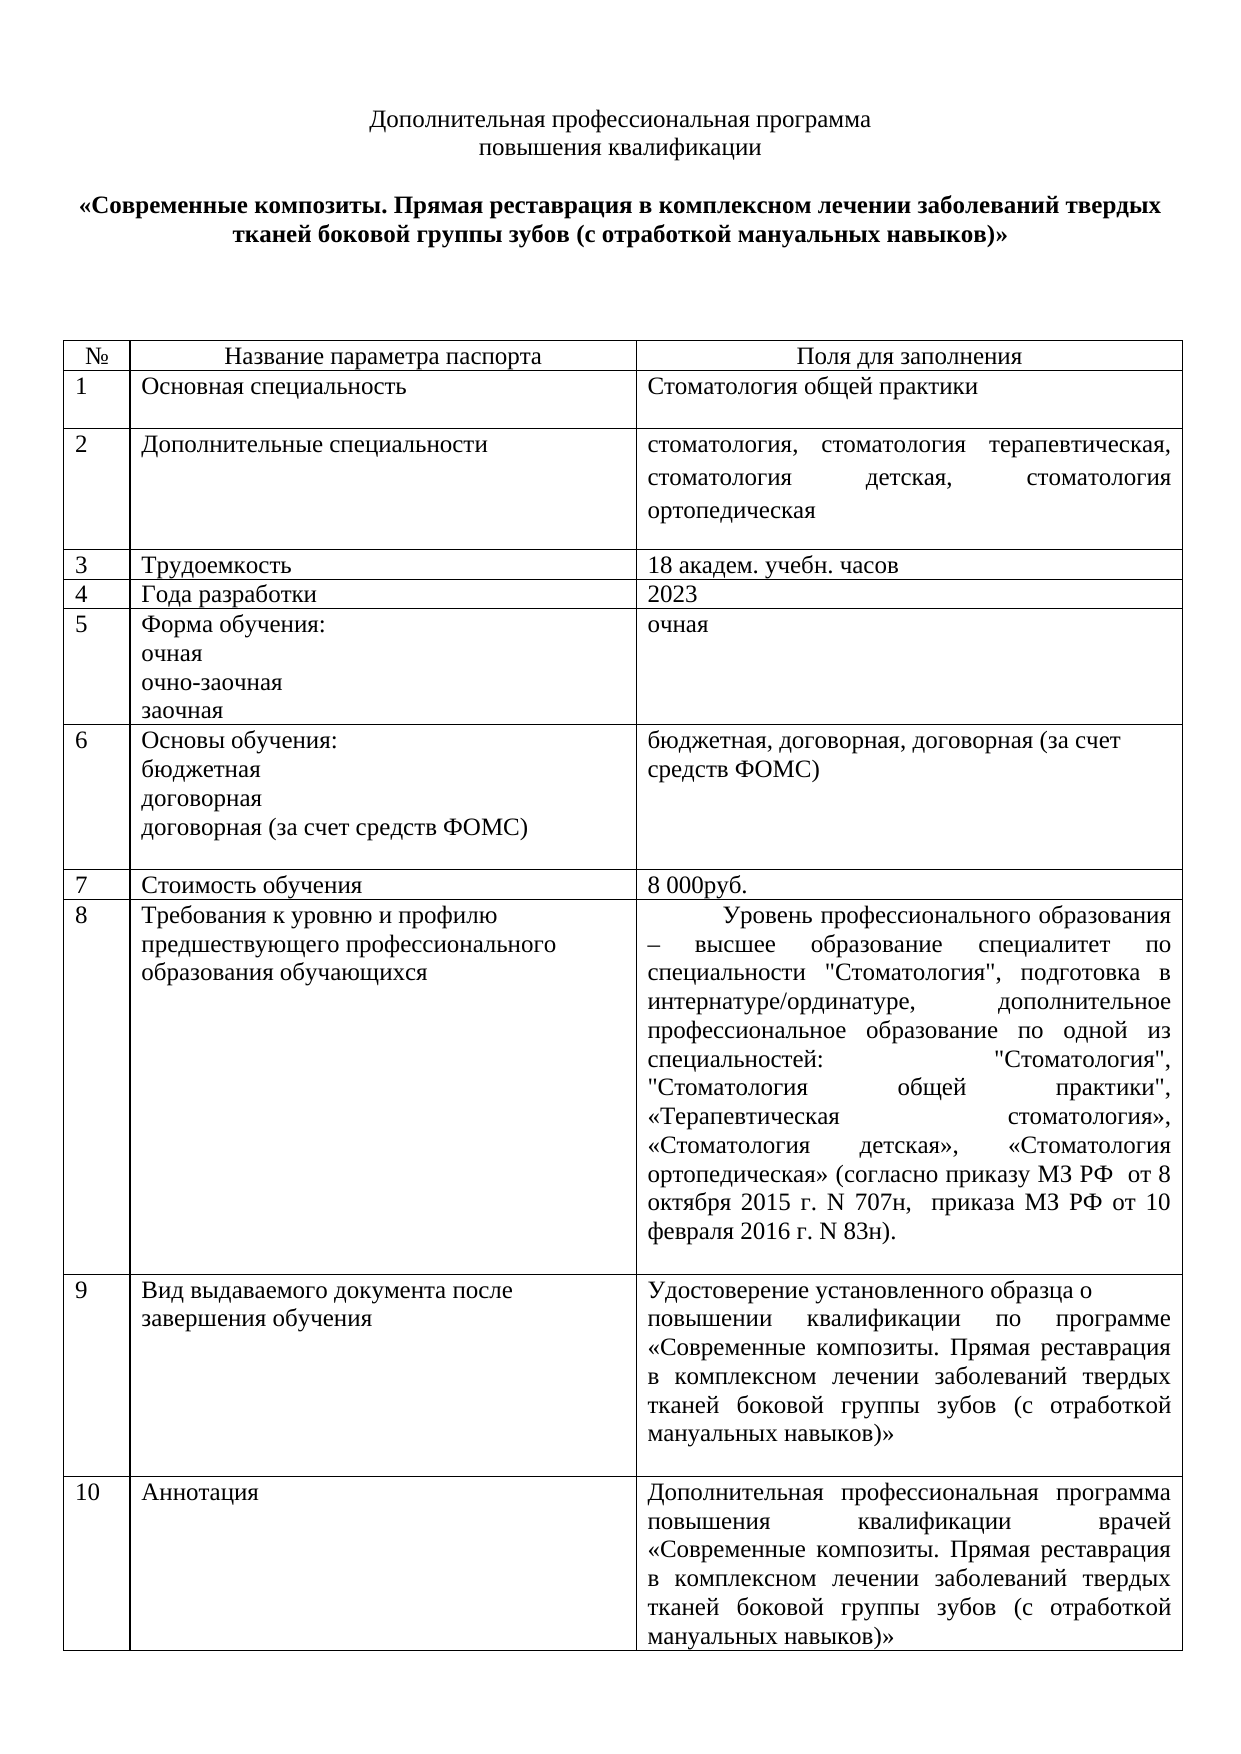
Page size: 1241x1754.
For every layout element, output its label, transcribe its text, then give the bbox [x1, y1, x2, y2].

table_cell Форма обучения: очная очно-заочная заочная [131, 609, 636, 724]
table_cell Основная специальность [131, 371, 636, 428]
table_cell Дополнительные специальности [131, 429, 636, 549]
table_cell Вид выдаваемого документа после завершения обучения [131, 1275, 636, 1476]
table_cell 18 академ. учебн. часов [637, 550, 1182, 578]
table_cell 8 [64, 900, 129, 1274]
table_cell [637, 1477, 1182, 1649]
text повышения квалификации [75, 132, 1165, 161]
table_header Поля для заполнения [637, 341, 1182, 370]
table_cell стоматология, стоматология терапевтическая, стоматология детская, стоматология ортопедическая [637, 429, 1182, 549]
table_cell 3 [64, 550, 129, 578]
table_cell 7 [64, 870, 129, 899]
table_cell Уровень профессионального образования – высшее образование специалитет по специальности "Стоматология", подготовка в интернатуре/ординатуре, дополнительное профессиональное образование по одной из специальностей: "Стоматология", "Стоматология общей практики", «Терапевтическая стоматология», «Стоматология детская», «Стоматология ортопедическая» (согласно приказу МЗ РФ от 8 октября 2015 г. N 707н, приказа МЗ РФ от 10 февраля 2016 г. N 83н). [637, 900, 1182, 1274]
table_cell 4 [64, 580, 129, 608]
table_cell 2023 [637, 580, 1182, 608]
table_cell Удостоверение установленного образца о повышении квалификации по программе «Современные композиты. Прямая реставрация в комплексном лечении заболеваний твердых тканей боковой группы зубов (с отработкой мануальных навыков)» [637, 1275, 1182, 1476]
table_header Название параметра паспорта [131, 341, 636, 370]
table_cell Требования к уровню и профилю предшествующего профессионального образования обучающихся [131, 900, 636, 1274]
table_cell 6 [64, 725, 129, 869]
table_cell Года разработки [131, 580, 636, 608]
table_cell Трудоемкость [131, 550, 636, 578]
table_cell Стоматология общей практики [637, 371, 1182, 428]
table_cell 2 [64, 429, 129, 549]
table_cell 8 000руб. [637, 870, 1182, 899]
text «Современные композиты. Прямая реставрация в комплексном лечении заболеваний твердых тканей боковой группы зубов (с отработкой мануальных навыков)» [75, 190, 1165, 247]
table_cell 9 [64, 1275, 129, 1476]
table_cell очная [637, 609, 1182, 724]
text Дополнительная профессиональная программа [75, 104, 1165, 132]
table_cell Основы обучения: бюджетная договорная договорная (за счет средств ФОМС) [131, 725, 636, 869]
table_header № [64, 341, 129, 370]
table_cell 10 [64, 1477, 129, 1649]
table_cell бюджетная, договорная, договорная (за счет средств ФОМС) [637, 725, 1182, 869]
table_cell 1 [64, 371, 129, 428]
table_cell Аннотация [131, 1477, 636, 1649]
table_cell Стоимость обучения [131, 870, 636, 899]
table_cell 5 [64, 609, 129, 724]
